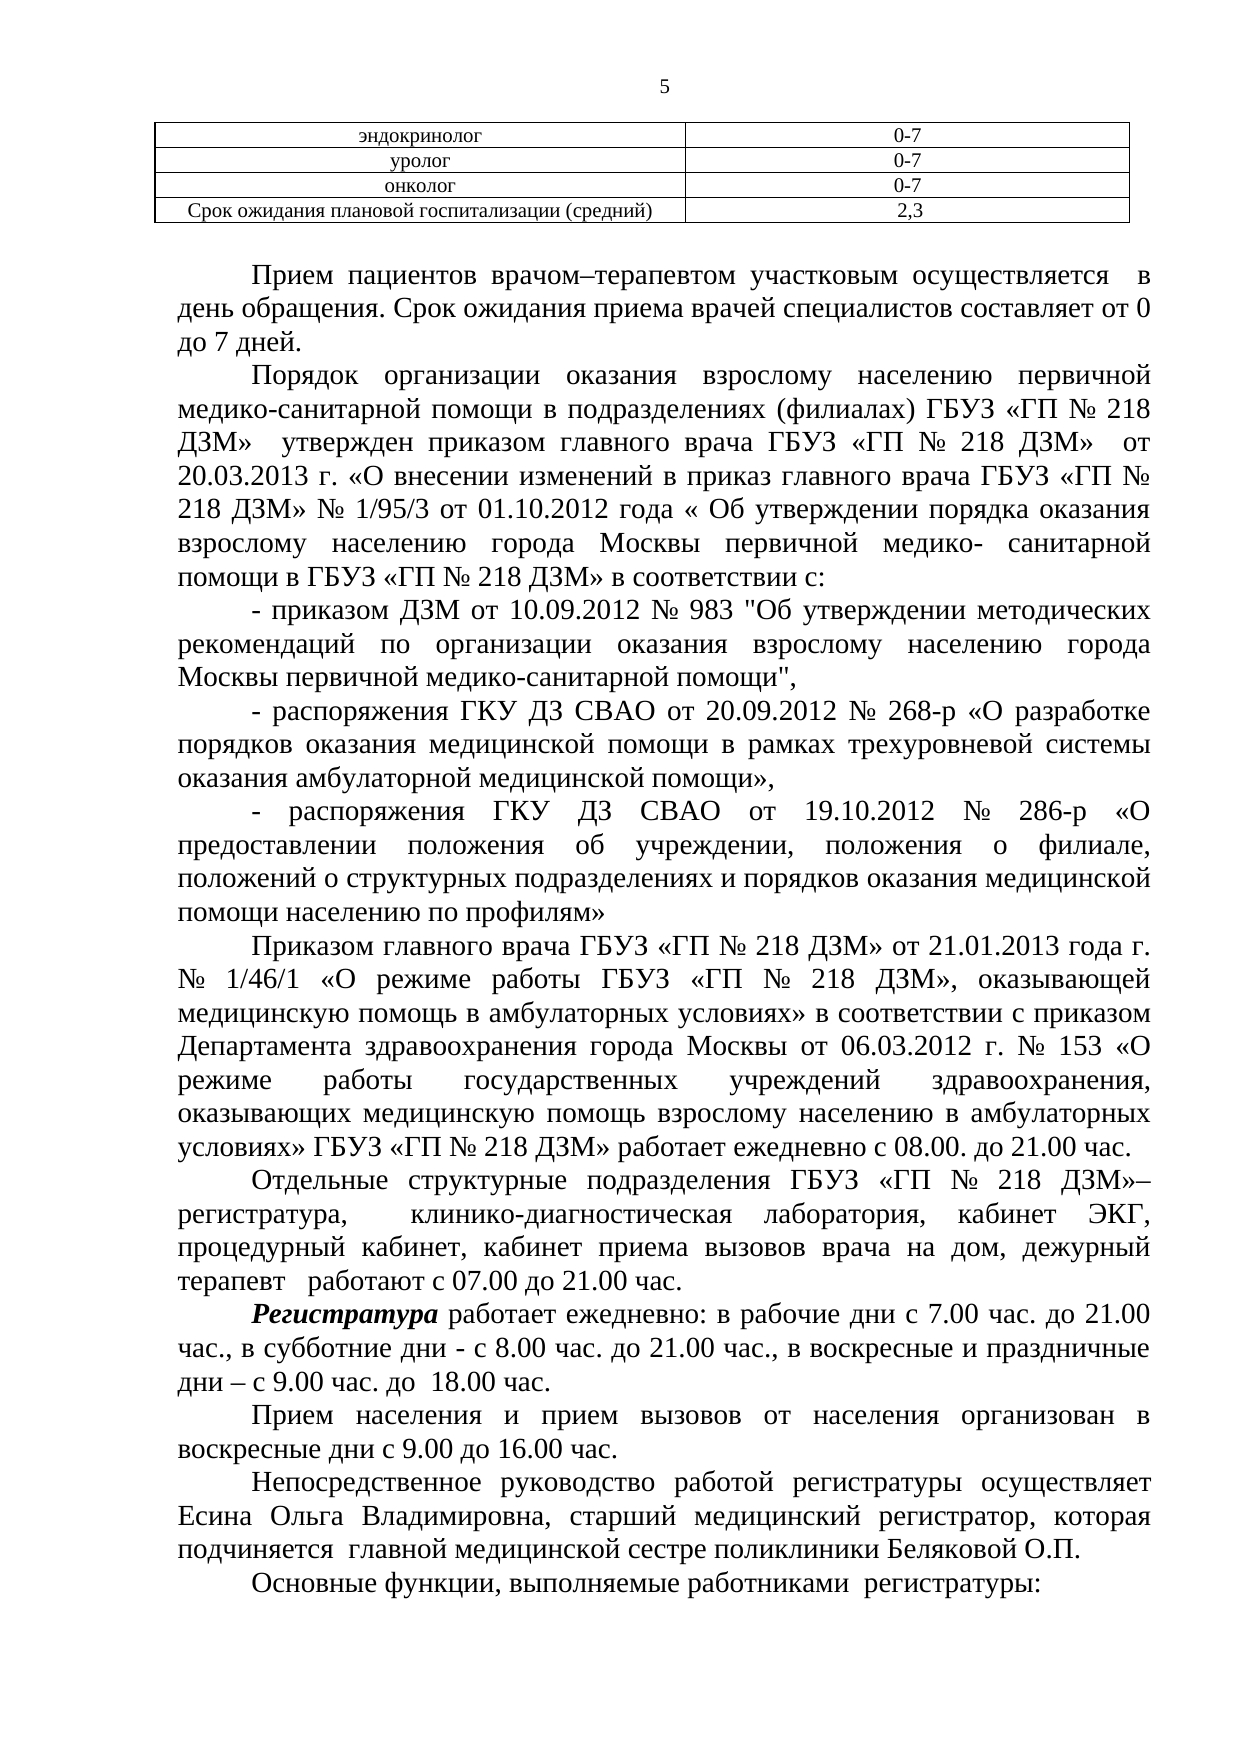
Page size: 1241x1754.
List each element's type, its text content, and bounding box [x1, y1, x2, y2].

text Порядок организации оказания взрослому населению первичной медико-санитарной помощи в подразделениях (филиалах) ГБУЗ «ГП № 218 ДЗМ» утвержден приказом главного врача ГБУЗ «ГП № 218 ДЗМ» от 20.03.2013 г. «О внесении изменений в приказ главного врача ГБУЗ «ГП № 218 ДЗМ» № 1/95/3 от 01.10.2012 года « Об утверждении порядка оказания взрослому населению города Москвы первичной медико- санитарной помощи в ГБУЗ «ГП № 218 ДЗМ» в соответствии с: [177, 357, 1152, 592]
text Основные функции, выполняемые работниками регистратуры: [177, 1565, 1152, 1598]
text Прием пациентов врачом–терапевтом участковым осуществляется в день обращения. Срок ожидания приема врачей специалистов составляет от 0 до 7 дней. [177, 257, 1152, 357]
text Приказом главного врача ГБУЗ «ГП № 218 ДЗМ» от 21.01.2013 года г. № 1/46/1 «О режиме работы ГБУЗ «ГП № 218 ДЗМ», оказывающей медицинскую помощь в амбулаторных условиях» в соответствии с приказом Департамента здравоохранения города Москвы от 06.03.2012 г. № 153 «О режиме работы государственных учреждений здравоохранения, оказывающих медицинскую помощь взрослому населению в амбулаторных условиях» ГБУЗ «ГП № 218 ДЗМ» работает ежедневно с 08.00. до 21.00 час. [177, 928, 1152, 1162]
text - распоряжения ГКУ ДЗ СВАО от 19.10.2012 № 286-р «О предоставлении положения об учреждении, положения о филиале, положений о структурных подразделениях и порядков оказания медицинской помощи населению по профилям» [177, 793, 1152, 928]
text - распоряжения ГКУ ДЗ СВАО от 20.09.2012 № 268-р «О разработке порядков оказания медицинской помощи в рамках трехуровневой системы оказания амбулаторной медицинской помощи», [177, 693, 1152, 793]
table_cell 0-7 [686, 173, 1129, 197]
text Регистратура работает ежедневно: в рабочие дни с 7.00 час. до 21.00 час., в субботние дни - с 8.00 час. до 21.00 час., в воскресные и праздничные дни – с 9.00 час. до 18.00 час. [177, 1297, 1152, 1397]
text Прием населения и прием вызовов от населения организован в воскресные дни с 9.00 до 16.00 час. [177, 1397, 1152, 1464]
text - приказом ДЗМ от 10.09.2012 № 983 "Об утверждении методических рекомендаций по организации оказания взрослому населению города Москвы первичной медико-санитарной помощи", [177, 592, 1152, 693]
table_cell онколог [156, 173, 685, 197]
table_cell Срок ожидания плановой госпитализации (средний) [156, 198, 685, 222]
table_cell уролог [156, 148, 685, 172]
table_cell 2,3 [686, 198, 1129, 222]
table_cell эндокринолог [156, 123, 685, 147]
table_cell 0-7 [686, 148, 1129, 172]
table_cell 0-7 [686, 123, 1129, 147]
text Непосредственное руководство работой регистратуры осуществляет Есина Ольга Владимировна, старший медицинский регистратор, которая подчиняется главной медицинской сестре поликлиники Беляковой О.П. [177, 1464, 1152, 1565]
text Отдельные структурные подразделения ГБУЗ «ГП № 218 ДЗМ»– регистратура, клинико-диагностическая лаборатория, кабинет ЭКГ, процедурный кабинет, кабинет приема вызовов врача на дом, дежурный терапевт работают с 07.00 до 21.00 час. [177, 1162, 1152, 1297]
